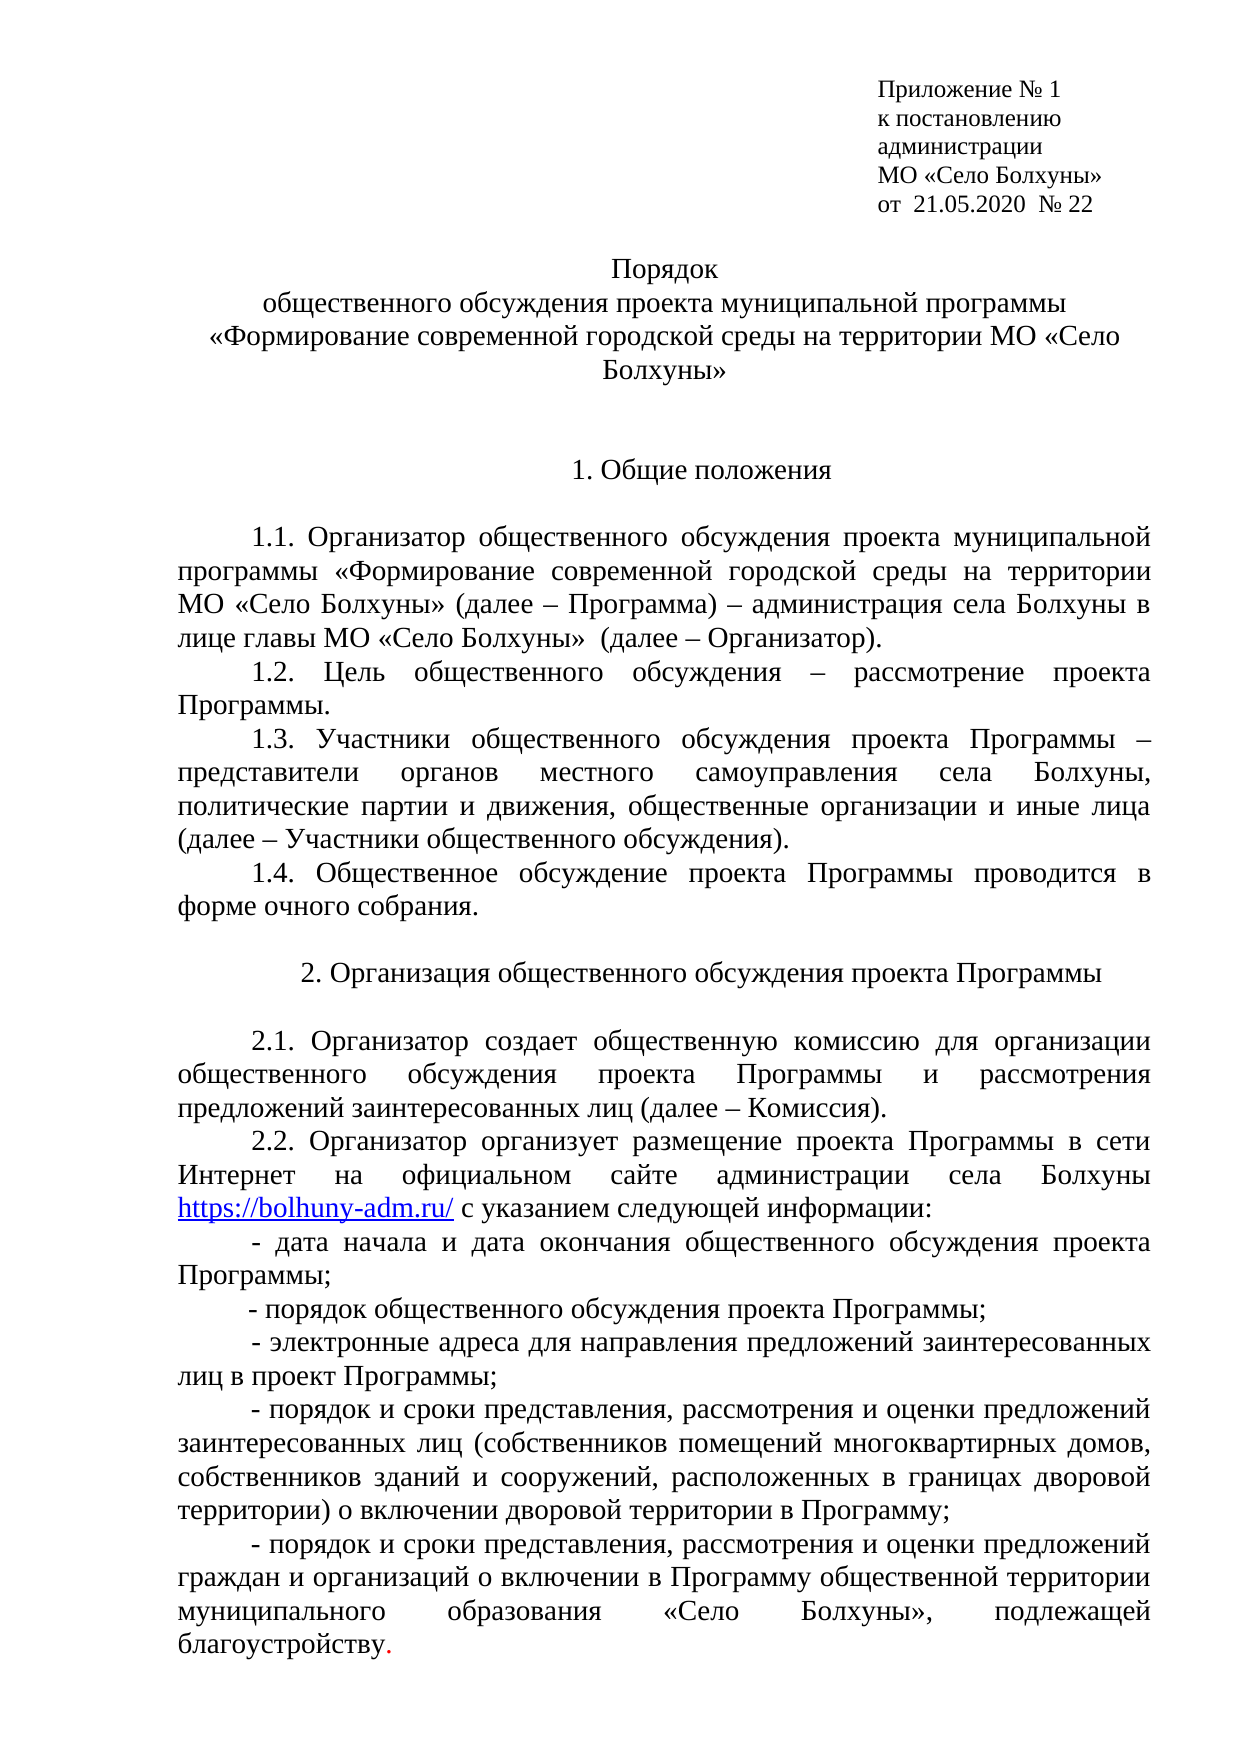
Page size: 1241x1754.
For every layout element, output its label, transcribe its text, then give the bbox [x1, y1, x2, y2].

text общественного обсуждения проекта муниципальной программы «Формирование современной городской среды на территории МО «Село Болхуны» [177, 285, 1152, 385]
text к постановлению [740, 103, 1152, 131]
text - дата начала и дата окончания общественного обсуждения проекта Программы; [177, 1224, 1152, 1291]
text 2.2. Организатор организует размещение проекта Программы в сети Интернет на официальном сайте администрации села Болхуны https://bolhuny-adm.ru/ с указанием следующей информации: [177, 1123, 1152, 1224]
text 2.1. Организатор создает общественную комиссию для организации общественного обсуждения проекта Программы и рассмотрения предложений заинтересованных лиц (далее – Комиссия). [177, 1023, 1152, 1123]
text - порядок и сроки представления, рассмотрения и оценки предложений граждан и организаций о включении в Программу общественной территории муниципального образования «Село Болхуны», подлежащей благоустройству. [177, 1526, 1152, 1660]
text МО «Село Болхуны» [740, 160, 1152, 189]
text 1.4. Общественное обсуждение проекта Программы проводится в форме очного собрания. [177, 855, 1152, 922]
text 2. Организация общественного обсуждения проекта Программы [177, 956, 1152, 989]
text - порядок и сроки представления, рассмотрения и оценки предложений заинтересованных лиц (собственников помещений многоквартирных домов, собственников зданий и сооружений, расположенных в границах дворовой территории) о включении дворовой территории в Программу; [177, 1392, 1152, 1526]
text Порядок [177, 251, 1152, 285]
text - порядок общественного обсуждения проекта Программы; [177, 1291, 1152, 1324]
text Приложение № 1 [740, 74, 1152, 103]
text 1.2. Цель общественного обсуждения – рассмотрение проекта Программы. [177, 654, 1152, 721]
text от 21.05.2020 № 22 [740, 189, 1152, 218]
text 1. Общие положения [177, 452, 1152, 486]
text 1.1. Организатор общественного обсуждения проекта муниципальной программы «Формирование современной городской среды на территории МО «Село Болхуны» (далее – Программа) – администрация села Болхуны в лице главы МО «Село Болхуны» (далее – Организатор). [177, 519, 1152, 654]
text - электронные адреса для направления предложений заинтересованных лиц в проект Программы; [177, 1324, 1152, 1392]
text администрации [740, 131, 1152, 160]
text 1.3. Участники общественного обсуждения проекта Программы – представители органов местного самоуправления села Болхуны, политические партии и движения, общественные организации и иные лица (далее – Участники общественного обсуждения). [177, 721, 1152, 855]
